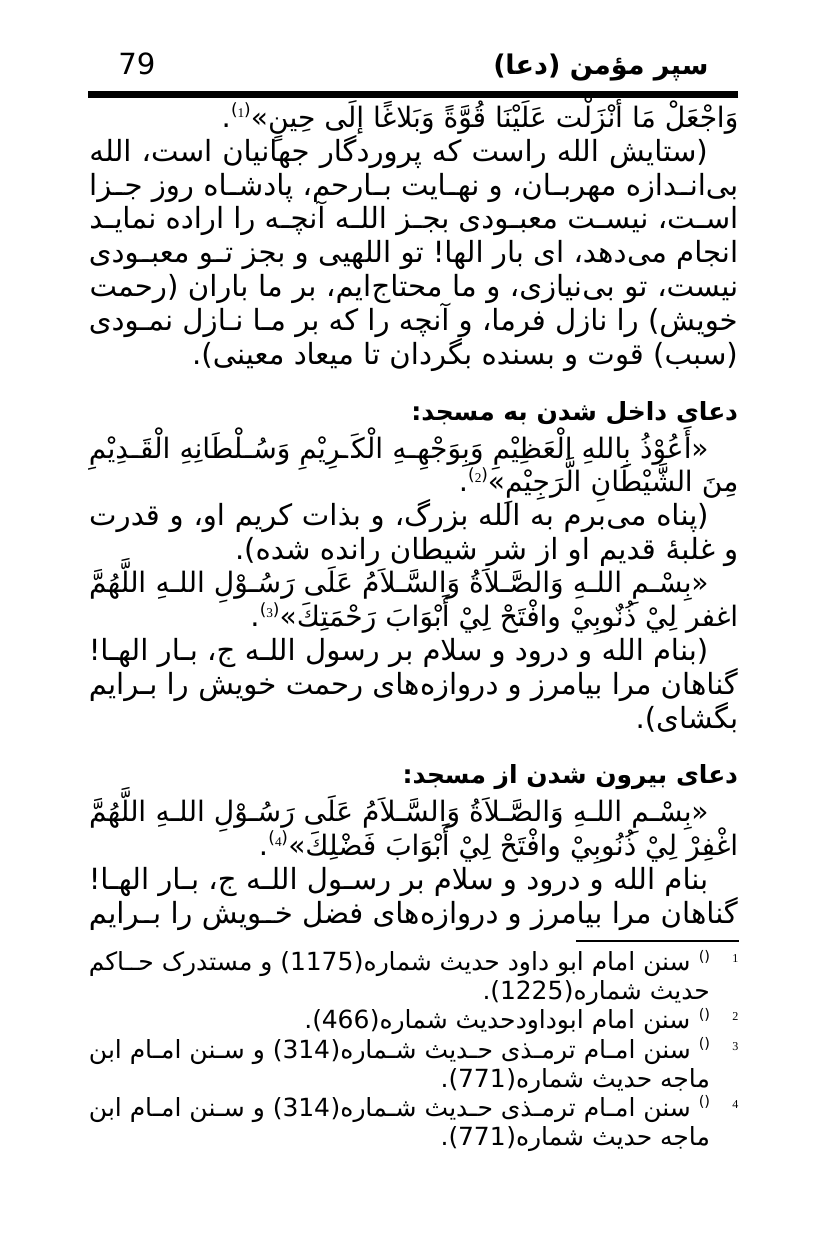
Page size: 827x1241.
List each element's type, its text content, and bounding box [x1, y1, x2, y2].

text دعای بیرون شدن از مسجد: [89, 760, 738, 789]
text (بنام الله و درود و سلام بر رسول الله ج، بار الها! گناهان مرا بیامرز و دروازه‌های رحمت خویش را برایم بگشای). [89, 633, 738, 735]
text «بِسْمِ اللهِ وَالصَّلاَةُ وَالسَّلاَمُ عَلَى رَسُوْلِ اللهِ اللَّهُمَّ اغْفِرْ لِيْ ذُنُوبِيْ وافْتَحْ لِيْ أَبْوَابَ فَضْلِكَ»(). [89, 796, 738, 862]
text دعای داخل شدن به مسجد: [89, 397, 738, 426]
text (ستایش الله راست که پروردگار جهانیان است، الله بی‌اندازه مهربان، و نهایت بارحم، پادشاه روز جزا است، نیست معبودی بجز الله آنچه را اراده نماید انجام می‌دهد، ای بار الها! تو اللهیی و بجز تو معبودی نیست، تو بی‌نیازی، و ما محتاج‌ایم، بر ما باران (رحمت خویش) را نازل فرما، و آنچه را که بر ما نازل نمودی (سبب) قوت و بسنده بگردان تا میعاد معینی). [89, 134, 738, 372]
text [89, 100, 738, 134]
text «أَعُوْذُ بِاللهِ الْعَظِيْمِ وَبِوَجْهِهِ الْكَرِيْمِ وَسُلْطَانِهِ الْقَدِيْمِ مِنَ الشَّيْطَانِ الَّرَجِيْمِ»(). [89, 432, 738, 499]
text «بِسْمِ اللهِ وَالصَّلاَةُ وَالسَّلاَمُ عَلَى رَسُوْلِ اللهِ اللَّهُمَّ اغفر لِيْ ذُنٌوبِيْ وافْتَحْ لِيْ أَبْوَابَ رَحْمَتِكَ»(). [89, 567, 738, 633]
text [89, 862, 738, 930]
text (پناه می‌برم به الله بزرگ، و بذات کریم او، و قدرت و غلبۀ قدیم او از شر شیطان رانده شده). [89, 499, 738, 567]
